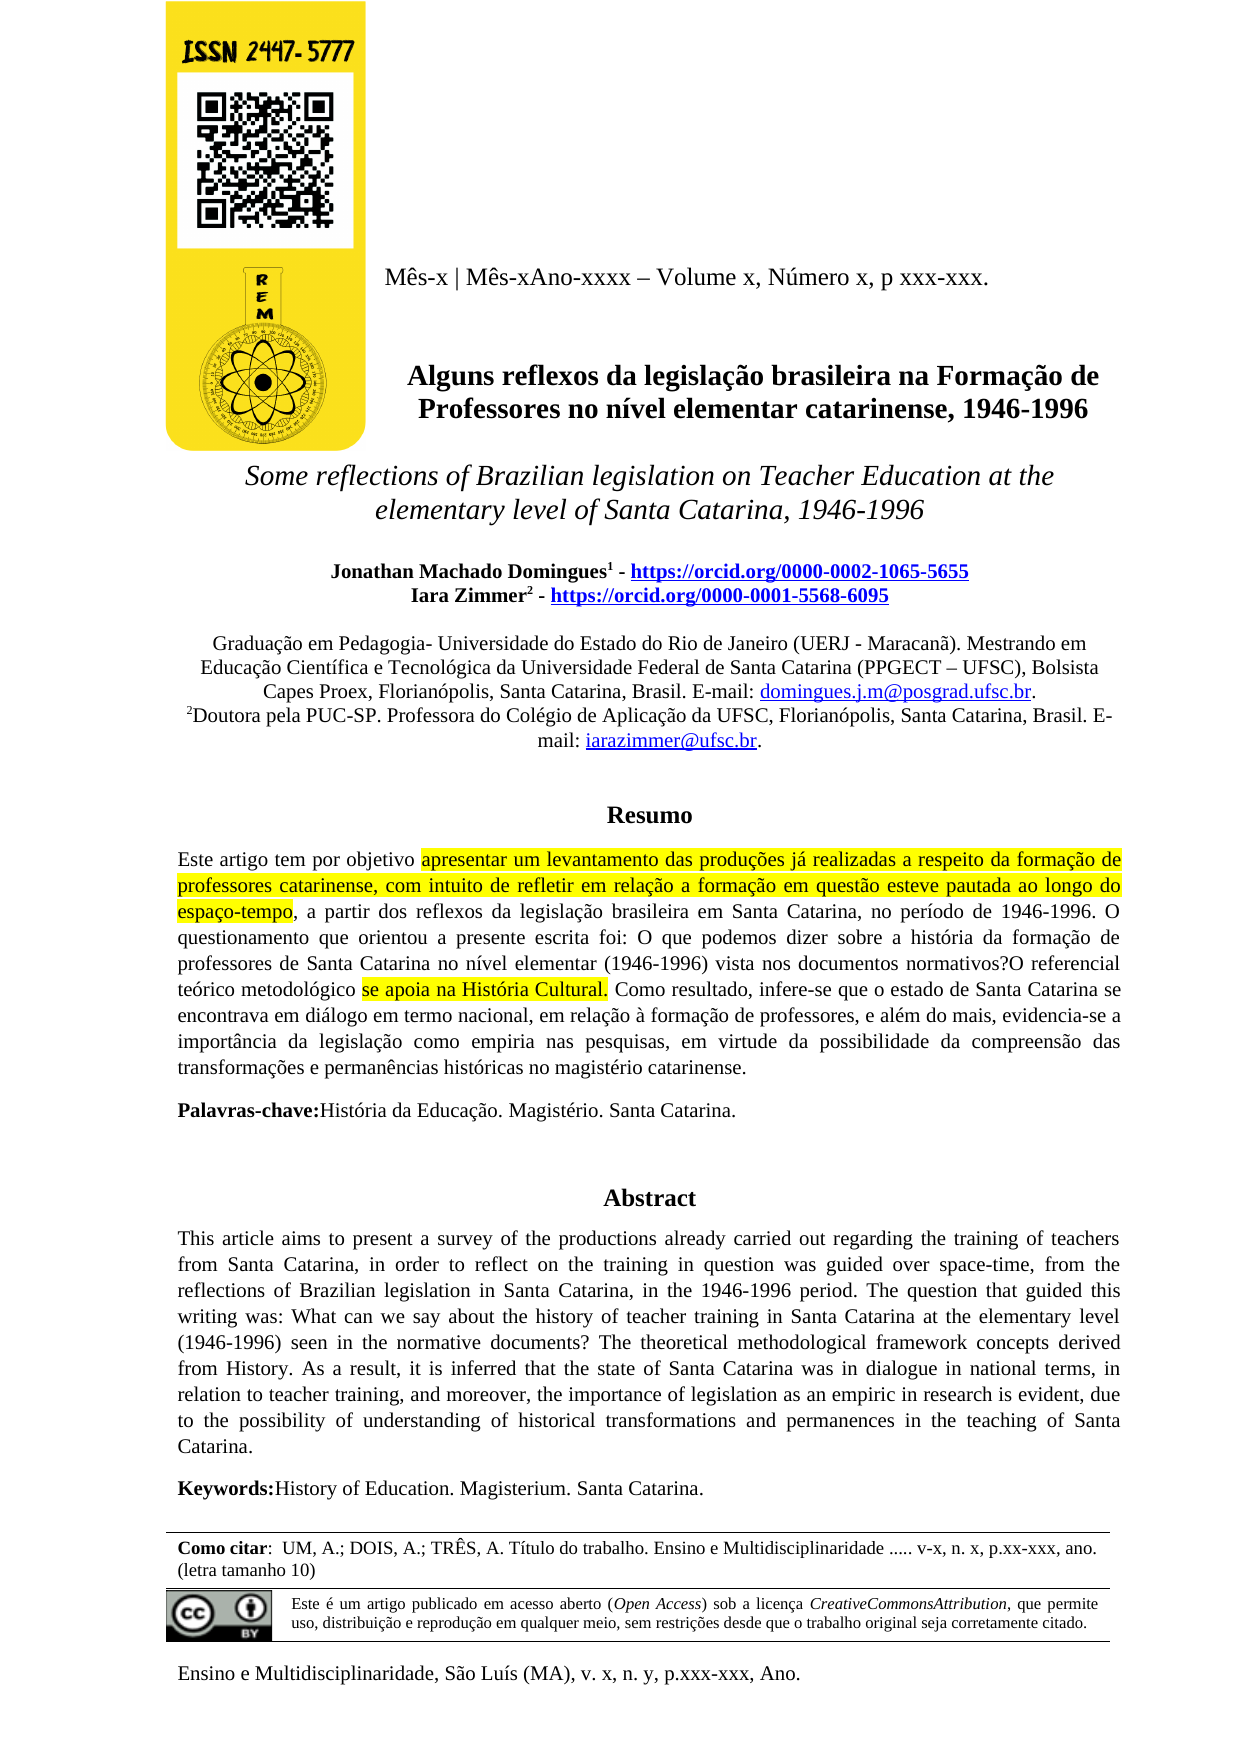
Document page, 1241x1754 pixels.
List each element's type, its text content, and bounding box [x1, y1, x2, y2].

text Some reflections of Brazilian legislation on Teacher Education at the elementary level of Santa Catarina, 1946-1996 [177, 458, 1122, 526]
text 2Doutora pela PUC-SP. Professora do Colégio de Aplicação da UFSC, Florianópolis, Santa Catarina, Brasil. E-mail: iarazimmer@ufsc.br. [177, 703, 1122, 752]
text Palavras-chave:História da Educação. Magistério. Santa Catarina. [177, 1097, 1122, 1122]
text Abstract [177, 1183, 1122, 1211]
picture [166, 1590, 273, 1641]
text Mês-x | Mês-xAno-xxxx – Volume x, Número x, p xxx-xxx. [177, 262, 1122, 291]
picture [165, 1, 366, 451]
text Alguns reflexos da legislação brasileira na Formação de Professores no nível elementar catarinense, 1946-1996 [177, 358, 1122, 425]
text Resumo [177, 800, 1122, 828]
text This article aims to present a survey of the productions already carried out regarding the training of teachers from Santa Catarina, in order to reflect on the training in question was guided over space-time, from the reflections of Brazilian legislation in Santa Catarina, in the 1946-1996 period. The question that guided this writing was: What can we say about the history of teacher training in Santa Catarina at the elementary level (1946-1996) seen in the normative documents? The theoretical methodological framework concepts derived from History. As a result, it is inferred that the state of Santa Catarina was in dialogue in national terms, in relation to teacher training, and moreover, the importance of legislation as an empiric in research is evident, due to the possibility of understanding of historical transformations and permanences in the teaching of Santa Catarina. [177, 1226, 1122, 1458]
text Graduação em Pedagogia- Universidade do Estado do Rio de Janeiro (UERJ - Maracanã). Mestrando em Educação Científica e Tecnológica da Universidade Federal de Santa Catarina (PPGECT – UFSC), Bolsista Capes Proex, Florianópolis, Santa Catarina, Brasil. E-mail: domingues.j.m@posgrad.ufsc.br. [177, 631, 1122, 703]
text Jonathan Machado Domingues1 - https://orcid.org/0000-0002-1065-5655 [177, 559, 1122, 583]
text Este artigo tem por objetivo apresentar um levantamento das produções já realizadas a respeito da formação de professores catarinense, com intuito de refletir em relação a formação em questão esteve pautada ao longo do espaço-tempo, a partir dos reflexos da legislação brasileira em Santa Catarina, no período de 1946-1996. O questionamento que orientou a presente escrita foi: O que podemos dizer sobre a história da formação de professores de Santa Catarina no nível elementar (1946-1996) vista nos documentos normativos?O referencial teórico metodológico se apoia na História Cultural. Como resultado, infere-se que o estado de Santa Catarina se encontrava em diálogo em termo nacional, em relação à formação de professores, e além do mais, evidencia-se a importância da legislação como empiria nas pesquisas, em virtude da possibilidade da compreensão das transformações e permanências históricas no magistério catarinense. [177, 897, 1122, 1079]
text Iara Zimmer2 - ​https://orcid.org/0000-0001-5568-6095 [177, 583, 1122, 607]
text Keywords:History of Education. Magisterium. Santa Catarina. [177, 1476, 1122, 1500]
